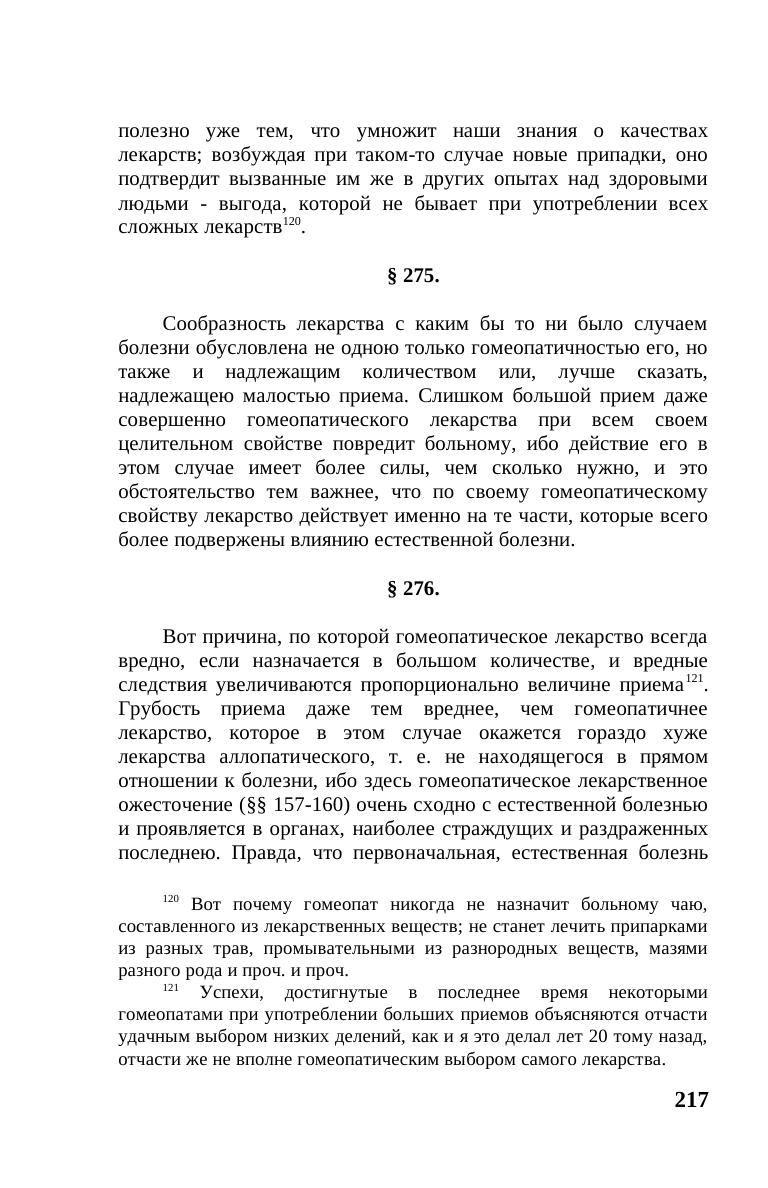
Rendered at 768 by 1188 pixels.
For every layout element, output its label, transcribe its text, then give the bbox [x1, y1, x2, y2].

subtitle § 275. [118, 262, 709, 287]
subtitle § 276. [118, 575, 709, 599]
text Сообразность лекарства с каким бы то ни было случаем болезни обусловлена не одною только гомеопатичностью его, но также и надлежащим количеством или, лучше сказать, надлежащею малостью приема. Слишком большой прием даже совершенно гомеопатического лекарства при всем своем целительном свойстве повредит больному, ибо действие его в этом случае имеет более силы, чем сколько нужно, и это обстоятельство тем важнее, что по своему гомеопатическому свойству лекарство действует именно на те части, которые всего более подвержены влиянию естественной болезни. [118, 311, 709, 551]
